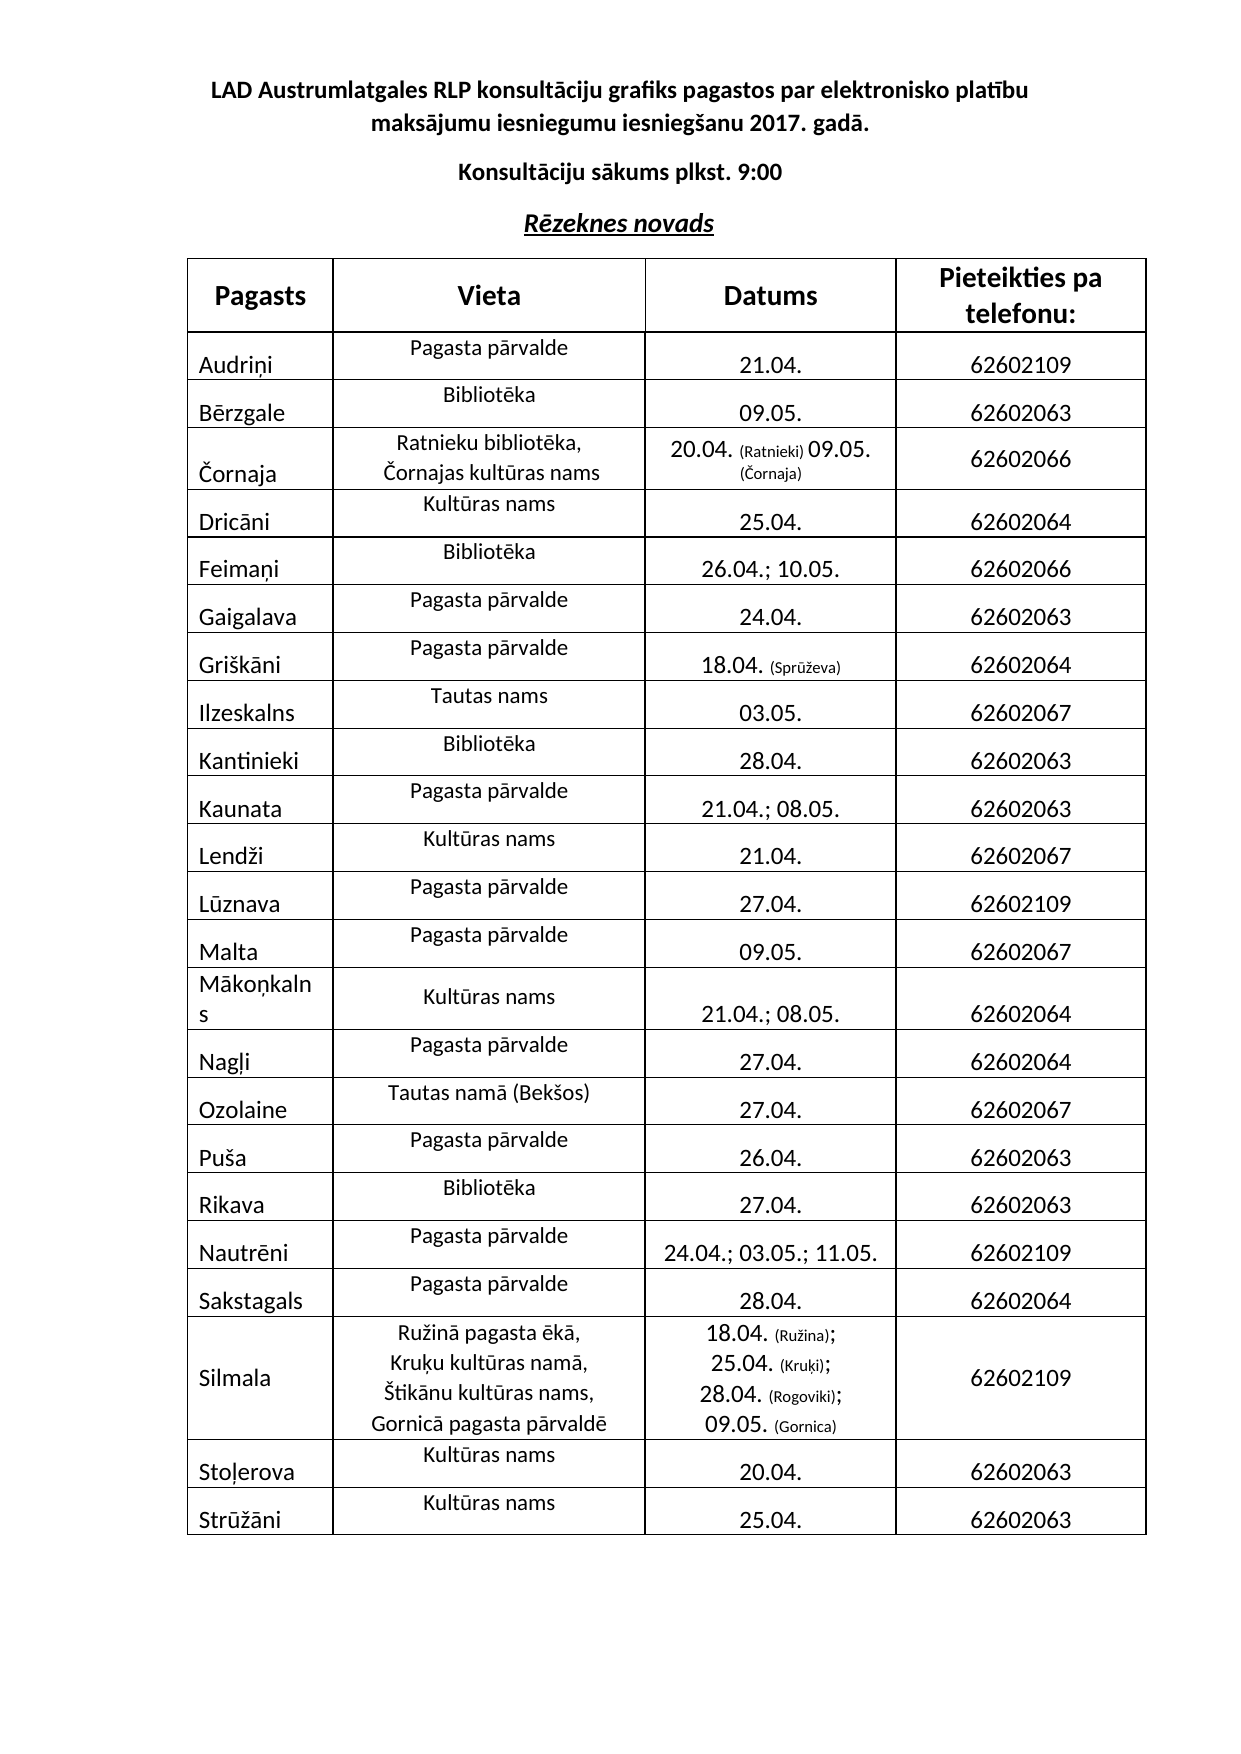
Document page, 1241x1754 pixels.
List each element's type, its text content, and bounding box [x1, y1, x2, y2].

table_cell 28.04. [646, 729, 895, 775]
table_cell 62602109 [897, 1221, 1145, 1268]
table_cell 09.05. [646, 920, 895, 967]
table_cell 27.04. [646, 872, 895, 919]
table_cell 21.04.; 08.05. [646, 968, 895, 1029]
table_cell 25.04. [646, 1488, 895, 1534]
table_cell 21.04. [646, 333, 895, 379]
table_cell 20.04. [646, 1440, 895, 1487]
table_cell 62602067 [897, 824, 1145, 871]
table_cell Kantinieki [188, 729, 332, 775]
text Konsultāciju sākums plkst. 9:00 [187, 156, 1053, 187]
table_cell 62602066 [897, 428, 1145, 488]
table_header Pieteikties pa telefonu: [897, 259, 1145, 331]
table_cell Bibliotēka [334, 538, 644, 584]
table_cell 62602066 [897, 538, 1145, 584]
table_cell 20.04. (Ratnieki) 09.05.(Čornaja) [646, 428, 895, 488]
table_cell Pagasta pārvalde [334, 585, 644, 632]
table_cell Pagasta pārvalde [334, 1269, 644, 1316]
table_cell Sakstagals [188, 1269, 332, 1316]
table_cell 62602064 [897, 633, 1145, 680]
table_cell 03.05. [646, 681, 895, 728]
table_cell 21.04.; 08.05. [646, 776, 895, 823]
table_cell 25.04. [646, 490, 895, 536]
table_cell Mākoņkalns [188, 968, 332, 1029]
table_cell Kultūras nams [334, 824, 644, 871]
table_cell Bibliotēka [334, 380, 644, 427]
table_cell 62602063 [897, 1488, 1145, 1534]
text Rēzeknes novads [187, 206, 1053, 239]
table_cell Tautas nams [334, 681, 644, 728]
table_header Datums [646, 259, 895, 331]
table_cell 62602064 [897, 490, 1145, 536]
table_cell 62602109 [897, 333, 1145, 379]
table_cell Ilzeskalns [188, 681, 332, 728]
text LAD Austrumlatgales RLP konsultāciju grafiks pagastos par elektronisko platību maksājumu iesniegumu iesniegšanu 2017. gadā. [187, 74, 1053, 137]
table_cell Rikava [188, 1173, 332, 1220]
table_cell 18.04. (Ružina); 25.04. (Kruķi); 28.04. (Rogoviki); 09.05. (Gornica) [646, 1317, 895, 1439]
table_cell 62602063 [897, 1173, 1145, 1220]
table_cell Bērzgale [188, 380, 332, 427]
table_cell Pagasta pārvalde [334, 920, 644, 967]
table_cell 28.04. [646, 1269, 895, 1316]
table_cell Strūžāni [188, 1488, 332, 1534]
table_cell 27.04. [646, 1030, 895, 1077]
table_cell 24.04. [646, 585, 895, 632]
table_cell 26.04. [646, 1125, 895, 1172]
table_cell 62602109 [897, 872, 1145, 919]
table_cell 62602063 [897, 585, 1145, 632]
table_cell 21.04. [646, 824, 895, 871]
table_cell Stoļerova [188, 1440, 332, 1487]
table_cell Silmala [188, 1317, 332, 1439]
table_cell Kultūras nams [334, 968, 644, 1029]
table_cell 62602063 [897, 776, 1145, 823]
table_cell Ratnieku bibliotēka, Čornajas kultūras nams [334, 428, 644, 488]
table_cell Kultūras nams [334, 490, 644, 536]
table_cell Puša [188, 1125, 332, 1172]
table_cell 62602067 [897, 920, 1145, 967]
table_cell Pagasta pārvalde [334, 1221, 644, 1268]
table_cell Lendži [188, 824, 332, 871]
table_cell 62602063 [897, 1440, 1145, 1487]
table_cell 62602063 [897, 729, 1145, 775]
table_cell 27.04. [646, 1173, 895, 1220]
table_cell Bibliotēka [334, 729, 644, 775]
table_cell 62602064 [897, 1030, 1145, 1077]
table_cell Nagļi [188, 1030, 332, 1077]
table_cell Tautas namā (Bekšos) [334, 1078, 644, 1124]
table_cell 62602064 [897, 968, 1145, 1029]
table_cell Dricāni [188, 490, 332, 536]
table_cell Griškāni [188, 633, 332, 680]
table_cell Pagasta pārvalde [334, 1030, 644, 1077]
table_cell 24.04.; 03.05.; 11.05. [646, 1221, 895, 1268]
table_cell Čornaja [188, 428, 332, 488]
table_cell Pagasta pārvalde [334, 872, 644, 919]
table_cell 62602067 [897, 681, 1145, 728]
table_cell 62602109 [897, 1317, 1145, 1439]
table_cell Pagasta pārvalde [334, 1125, 644, 1172]
table_cell Bibliotēka [334, 1173, 644, 1220]
table_cell 62602063 [897, 380, 1145, 427]
table_cell 62602064 [897, 1269, 1145, 1316]
table_cell Ozolaine [188, 1078, 332, 1124]
table_header Pagasts [188, 259, 332, 331]
table_cell Ružinā pagasta ēkā, Kruķu kultūras namā, Štikānu kultūras nams, Gornicā pagasta pārvaldē [334, 1317, 644, 1439]
table_header Vieta [334, 259, 645, 331]
table_cell 62602063 [897, 1125, 1145, 1172]
table_cell Pagasta pārvalde [334, 776, 644, 823]
table_cell 18.04. (Sprūževa) [646, 633, 895, 680]
table_cell Malta [188, 920, 332, 967]
table_cell Lūznava [188, 872, 332, 919]
table_cell 27.04. [646, 1078, 895, 1124]
table_cell Feimaņi [188, 538, 332, 584]
table_cell Pagasta pārvalde [334, 633, 644, 680]
table_cell Pagasta pārvalde [334, 333, 644, 379]
table_cell Kultūras nams [334, 1488, 644, 1534]
table_cell 26.04.; 10.05. [646, 538, 895, 584]
table_cell 09.05. [646, 380, 895, 427]
table_cell Kaunata [188, 776, 332, 823]
table_cell Audriņi [188, 333, 332, 379]
table_cell 62602067 [897, 1078, 1145, 1124]
table_cell Kultūras nams [334, 1440, 644, 1487]
table_cell Nautrēni [188, 1221, 332, 1268]
table_cell Gaigalava [188, 585, 332, 632]
